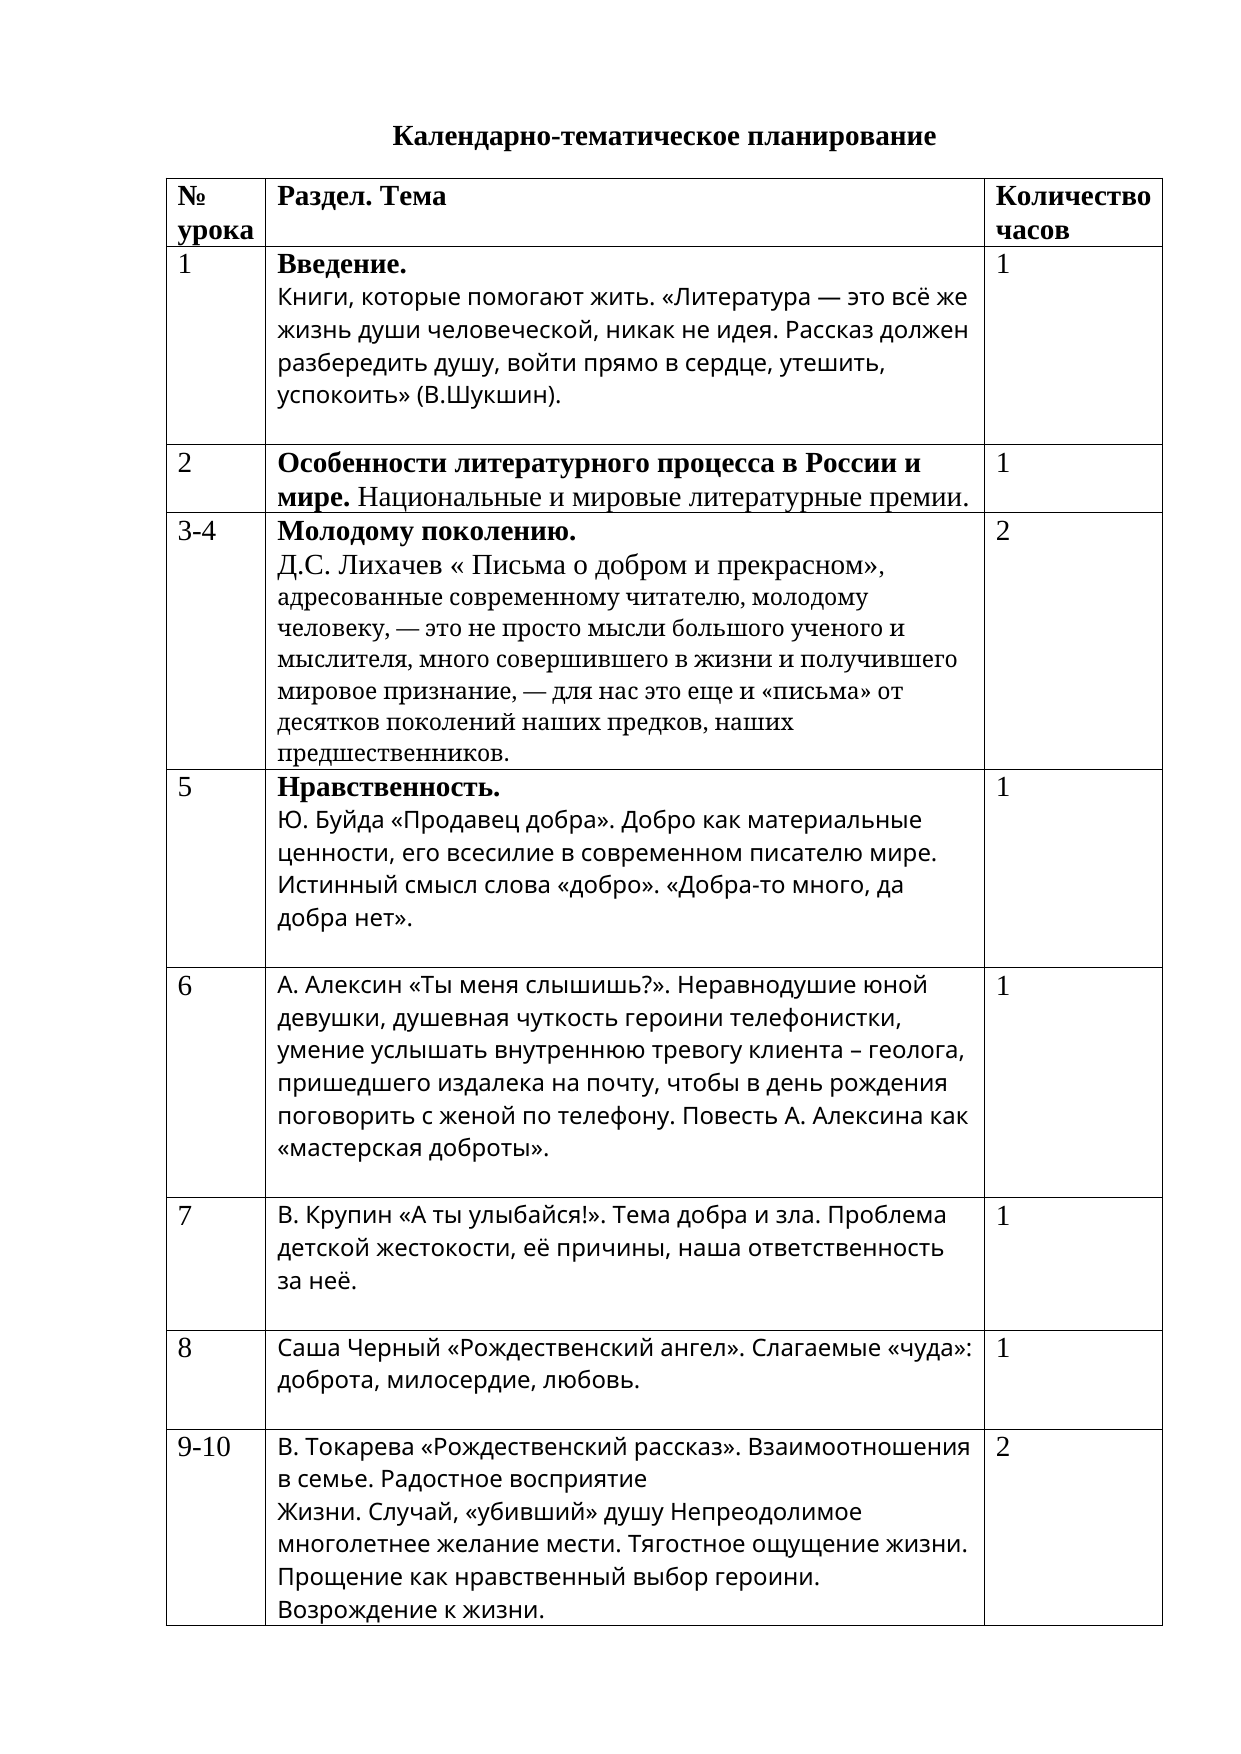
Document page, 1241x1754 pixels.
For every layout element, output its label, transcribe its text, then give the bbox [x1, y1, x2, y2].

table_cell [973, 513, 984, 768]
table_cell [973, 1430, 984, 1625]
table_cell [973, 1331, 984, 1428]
table_cell Нравственность. Ю. Буйда «Продавец добра». Добро как материальные ценности, его всесилие в современном писателю мире. Истинный смысл слова «добро». «Добра-то много, да добра нет». [266, 770, 984, 967]
table_cell А. Алексин «Ты меня слышишь?». Неравнодушие юной девушки, душевная чуткость героини телефонистки, умение услышать внутреннюю тревогу клиента – геолога, пришедшего издалека на почту, чтобы в день рождения поговорить с женой по телефону. Повесть А. Алексина как «мастерская доброты». [266, 968, 984, 1197]
table_cell 6 [167, 968, 265, 1197]
table_cell 1 [985, 445, 1162, 512]
text Календарно-тематическое планирование [177, 118, 1152, 152]
table_cell 1 [985, 1198, 1162, 1329]
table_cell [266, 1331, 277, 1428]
table_cell 9-10 [167, 1430, 265, 1625]
table_cell 2 [167, 445, 265, 512]
table_cell 3-4 [167, 513, 265, 768]
table_cell 1 [167, 247, 265, 444]
table_cell 1 [985, 1331, 1162, 1428]
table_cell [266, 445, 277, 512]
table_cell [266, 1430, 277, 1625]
table_cell 1 [985, 968, 1162, 1197]
table_header № урока [167, 179, 265, 246]
table_cell 1 [985, 247, 1162, 444]
table_header Раздел. Тема [266, 179, 984, 246]
table_cell 7 [167, 1198, 265, 1329]
table_cell 1 [985, 770, 1162, 967]
table_header Количество часов [985, 179, 1162, 246]
table_cell 5 [167, 770, 265, 967]
table_cell Введение. Книги, которые помогают жить. «Литература — это всё же жизнь души человеческой, никак не идея. Рассказ должен разбередить душу, войти прямо в сердце, утешить, успокоить» (В.Шукшин). [266, 247, 984, 444]
table_cell 2 [985, 1430, 1162, 1625]
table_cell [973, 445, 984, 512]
table_cell 8 [167, 1331, 265, 1428]
table_cell 2 [985, 513, 1162, 768]
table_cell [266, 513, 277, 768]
table_cell В. Крупин «А ты улыбайся!». Тема добра и зла. Проблема детской жестокости, её причины, наша ответственность за неё. [266, 1198, 984, 1329]
